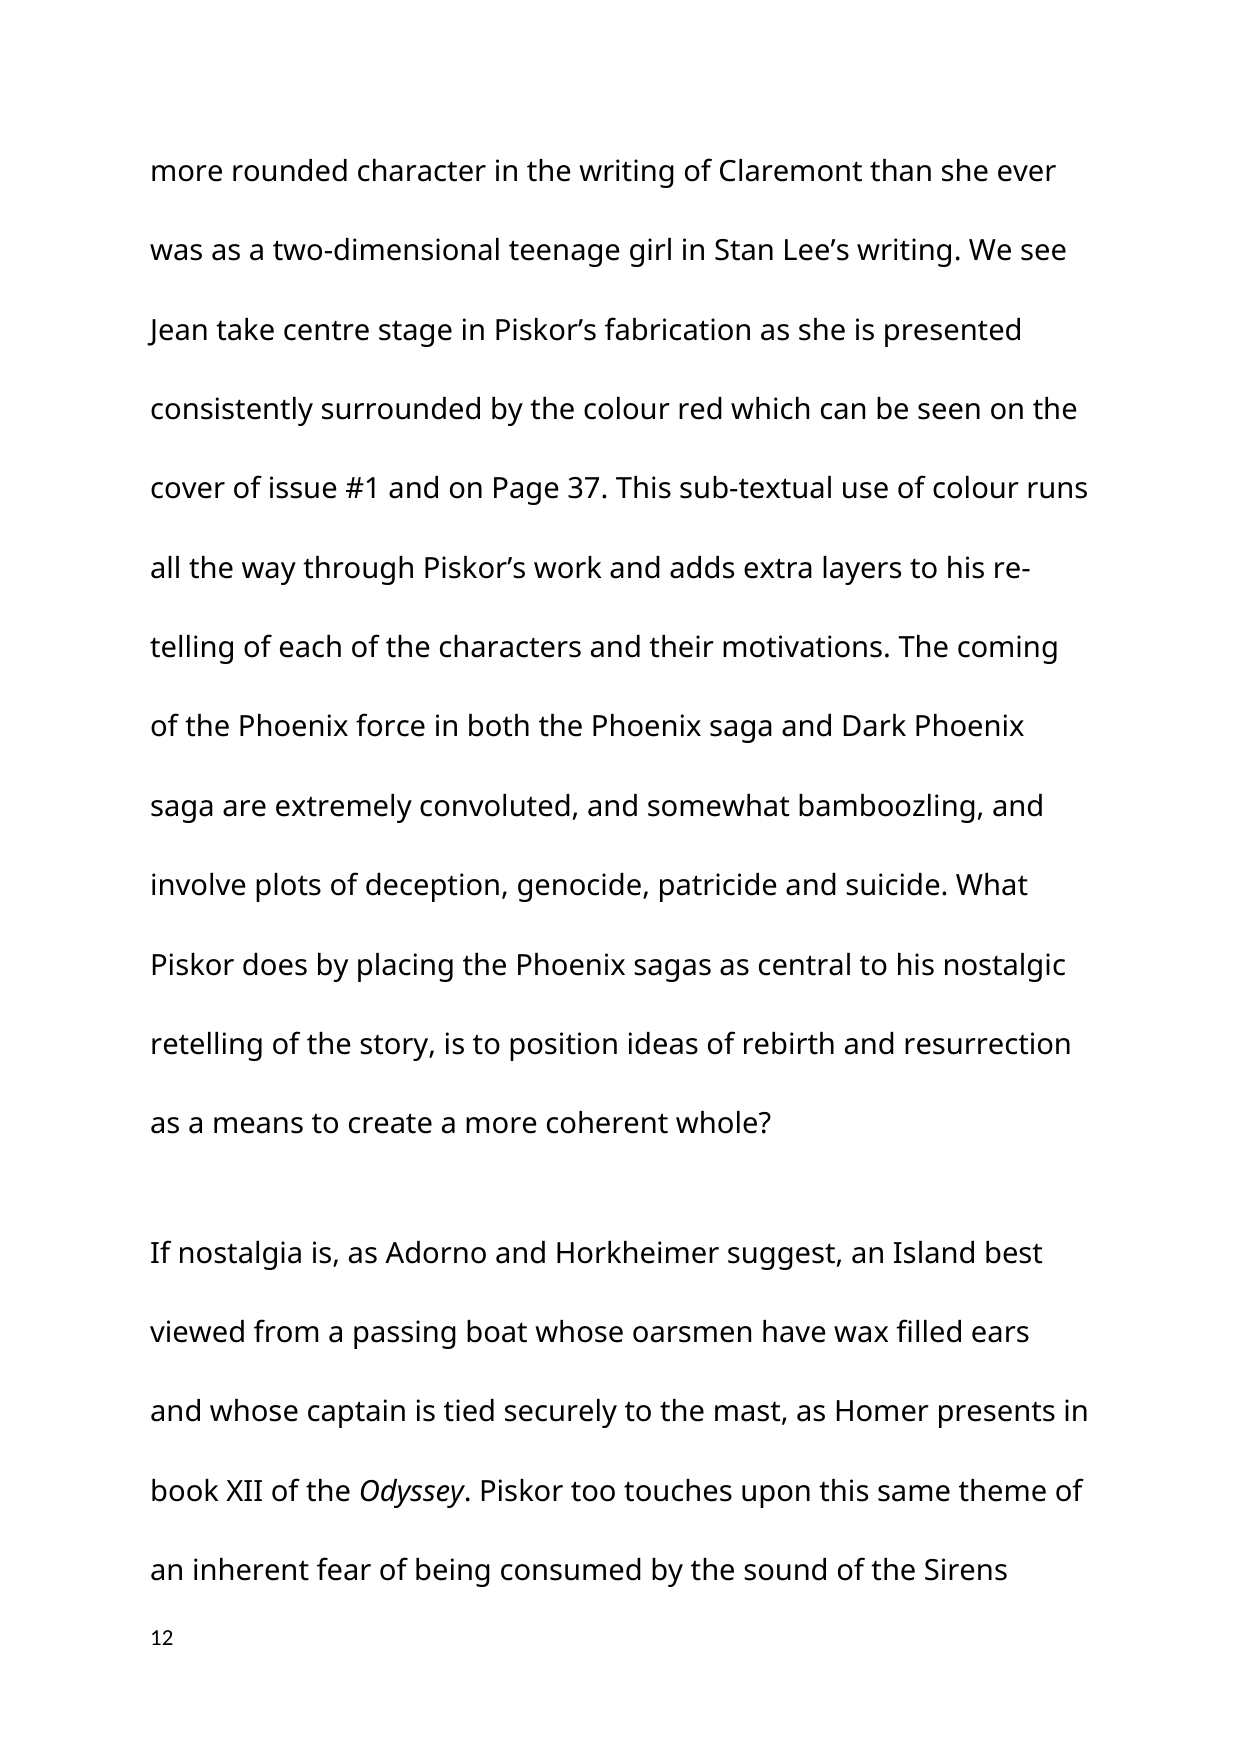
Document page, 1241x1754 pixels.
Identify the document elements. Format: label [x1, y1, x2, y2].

text [150, 150, 1090, 1142]
text [150, 1232, 1090, 1589]
